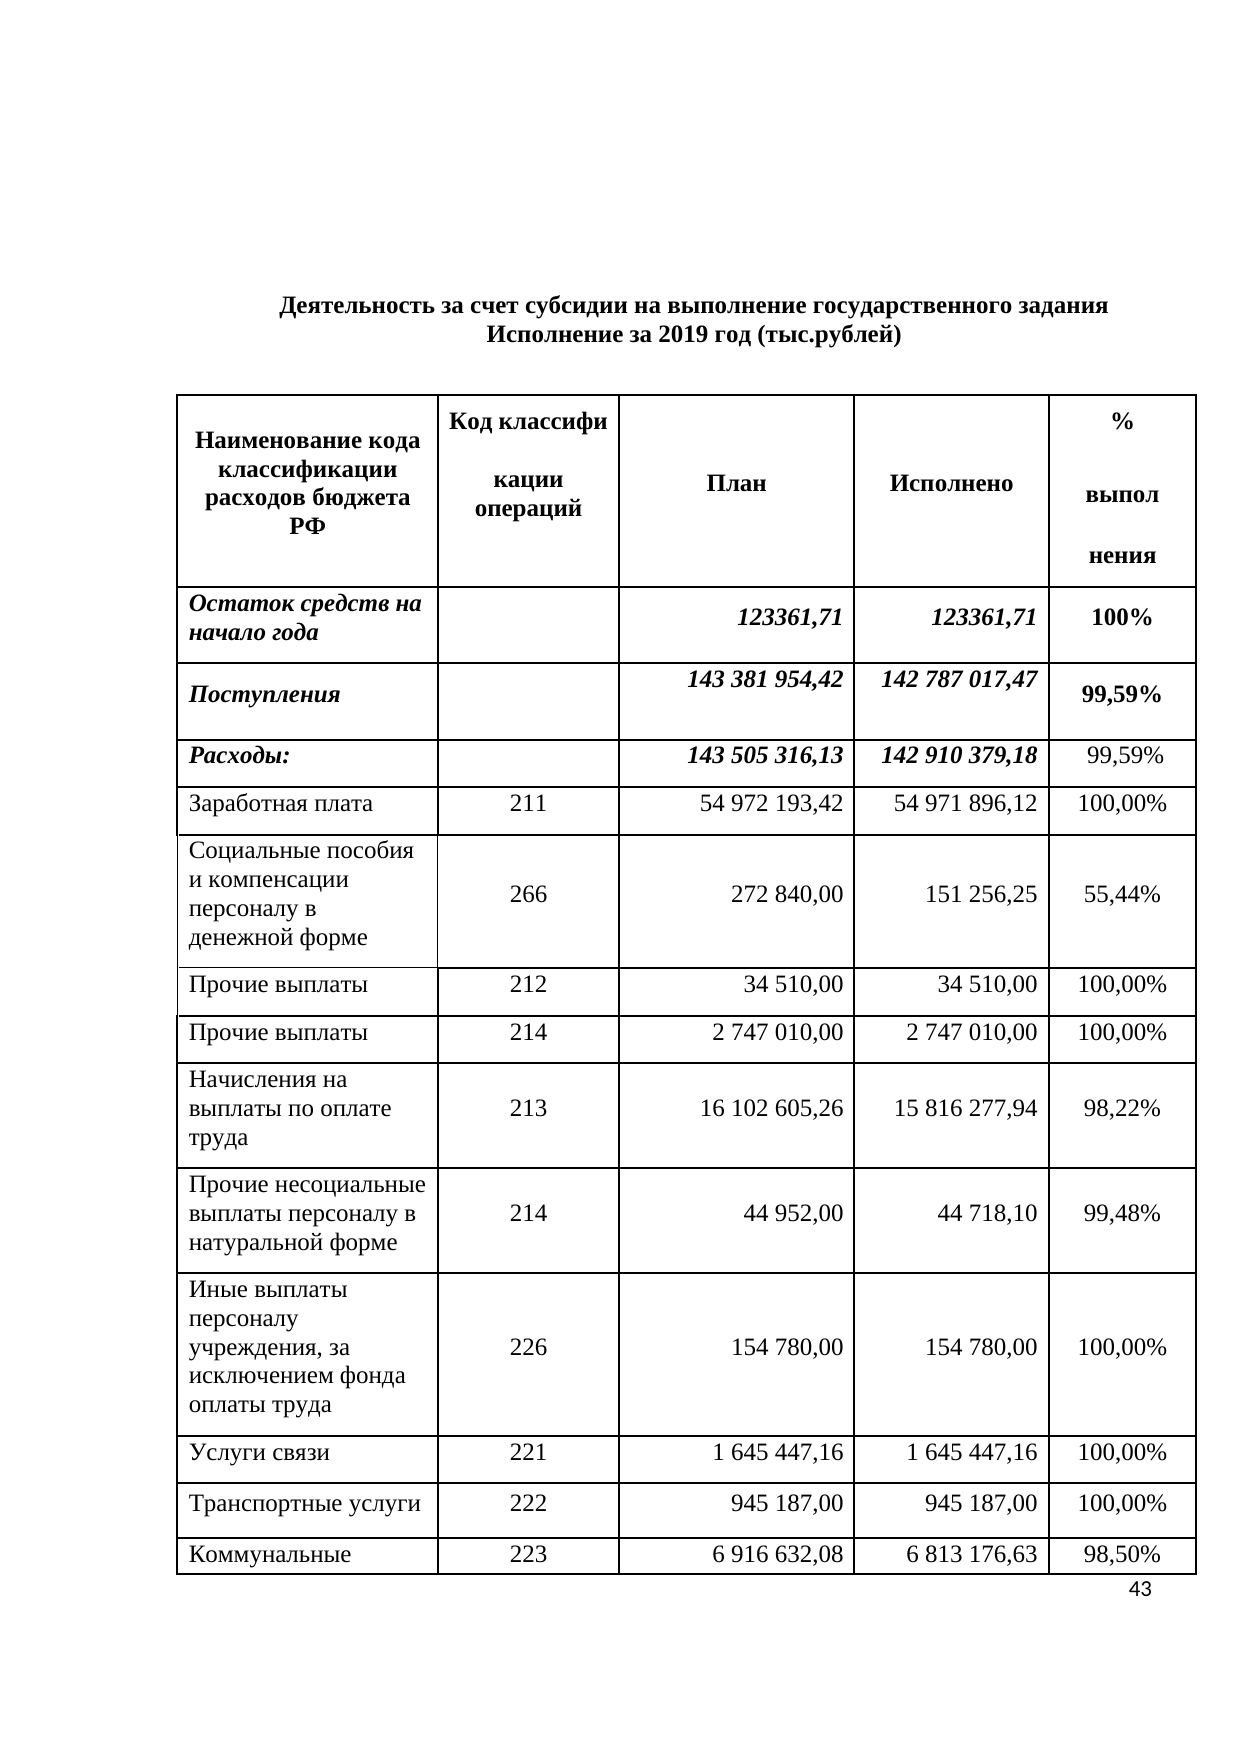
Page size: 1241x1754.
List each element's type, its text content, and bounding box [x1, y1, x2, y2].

table_cell 100,00% [1050, 1017, 1195, 1062]
table_cell [439, 664, 618, 738]
table_cell кации операций [439, 462, 618, 538]
table_cell 222 [439, 1484, 618, 1537]
table_cell выпол [1050, 462, 1195, 538]
table_cell 223 [439, 1539, 618, 1572]
table_cell 945 187,00 [855, 1484, 1048, 1537]
table_cell 44 718,10 [855, 1169, 1048, 1272]
table_cell Начисления на выплаты по оплате труда [178, 1064, 437, 1167]
table_cell 226 [439, 1274, 618, 1435]
table_cell 142 910 379,18 [855, 741, 1048, 786]
table_cell 34 510,00 [620, 969, 853, 1015]
table_header Код классифи [439, 396, 618, 462]
table_cell 55,44% [1050, 836, 1195, 967]
table_cell 214 [439, 1017, 618, 1062]
table_cell 99,59% [1050, 664, 1195, 738]
table_cell 54 972 193,42 [620, 788, 853, 833]
table_header План [620, 396, 853, 586]
table_cell 44 952,00 [620, 1169, 853, 1272]
table_cell нения [1050, 539, 1195, 586]
table_cell 99,48% [1050, 1169, 1195, 1272]
table_cell 2 747 010,00 [855, 1017, 1048, 1062]
table_cell [439, 741, 618, 786]
table_cell 34 510,00 [855, 969, 1048, 1015]
table_cell 98,50% [1050, 1539, 1195, 1572]
table_cell 123361,71 [620, 588, 853, 662]
table_header Наименование кода классификации расходов бюджета РФ [178, 396, 437, 586]
table_cell 272 840,00 [620, 836, 853, 967]
table_cell Прочие выплаты [178, 968, 437, 1015]
table_cell 98,22% [1050, 1064, 1195, 1167]
table_cell [439, 588, 618, 662]
table_cell Социальные пособия и компенсации персоналу в денежной форме [178, 835, 437, 967]
table_cell 6 813 176,63 [855, 1539, 1048, 1572]
table_cell 6 916 632,08 [620, 1539, 853, 1572]
table_cell Расходы: [178, 741, 437, 786]
table_cell 100,00% [1050, 1437, 1195, 1482]
table_cell 99,59% [1050, 741, 1195, 786]
table_cell 54 971 896,12 [855, 788, 1048, 833]
table_cell Прочие выплаты [178, 1016, 437, 1062]
table_cell 221 [439, 1437, 618, 1482]
table_cell 213 [439, 1064, 618, 1167]
table_cell 154 780,00 [620, 1274, 853, 1435]
table_cell 212 [439, 969, 618, 1015]
text Исполнение за 2019 год (тыс.рублей) [177, 319, 1152, 348]
table_cell 100% [1050, 588, 1195, 662]
text Деятельность за счет субсидии на выполнение государственного задания [177, 291, 1152, 319]
table_cell 211 [439, 788, 618, 833]
table_cell 143 505 316,13 [620, 741, 853, 786]
table_cell 154 780,00 [855, 1274, 1048, 1435]
table_cell 100,00% [1050, 788, 1195, 833]
table_cell 100,00% [1050, 969, 1195, 1015]
table_cell 151 256,25 [855, 836, 1048, 967]
table_cell Коммунальные услуги [178, 1539, 437, 1572]
table_cell 16 102 605,26 [620, 1064, 853, 1167]
table_cell 142 787 017,47 [855, 664, 1048, 738]
table_cell 1 645 447,16 [855, 1437, 1048, 1482]
table_cell Транспортные услуги [178, 1484, 437, 1537]
table_cell 1 645 447,16 [620, 1437, 853, 1482]
table_cell 100,00% [1050, 1274, 1195, 1435]
table_cell 123361,71 [855, 588, 1048, 662]
table_cell 945 187,00 [620, 1484, 853, 1537]
table_cell Услуги связи [178, 1437, 437, 1482]
table_cell 214 [439, 1169, 618, 1272]
table_header % [1050, 396, 1195, 462]
table_cell 2 747 010,00 [620, 1017, 853, 1062]
table_cell Остаток средств на начало года [178, 588, 437, 662]
table_cell Поступления [178, 664, 437, 738]
table_cell Иные выплаты персоналу учреждения, за исключением фонда оплаты труда [178, 1274, 437, 1435]
table_cell Заработная плата [178, 788, 437, 833]
table_cell Прочие несоциальные выплаты персоналу в натуральной форме [178, 1169, 437, 1272]
table_cell 143 381 954,42 [620, 664, 853, 738]
table_cell [439, 539, 618, 586]
table_header Исполнено [855, 396, 1048, 586]
table_cell 266 [438, 836, 618, 967]
table_cell 100,00% [1050, 1484, 1195, 1537]
table_cell 15 816 277,94 [855, 1064, 1048, 1167]
